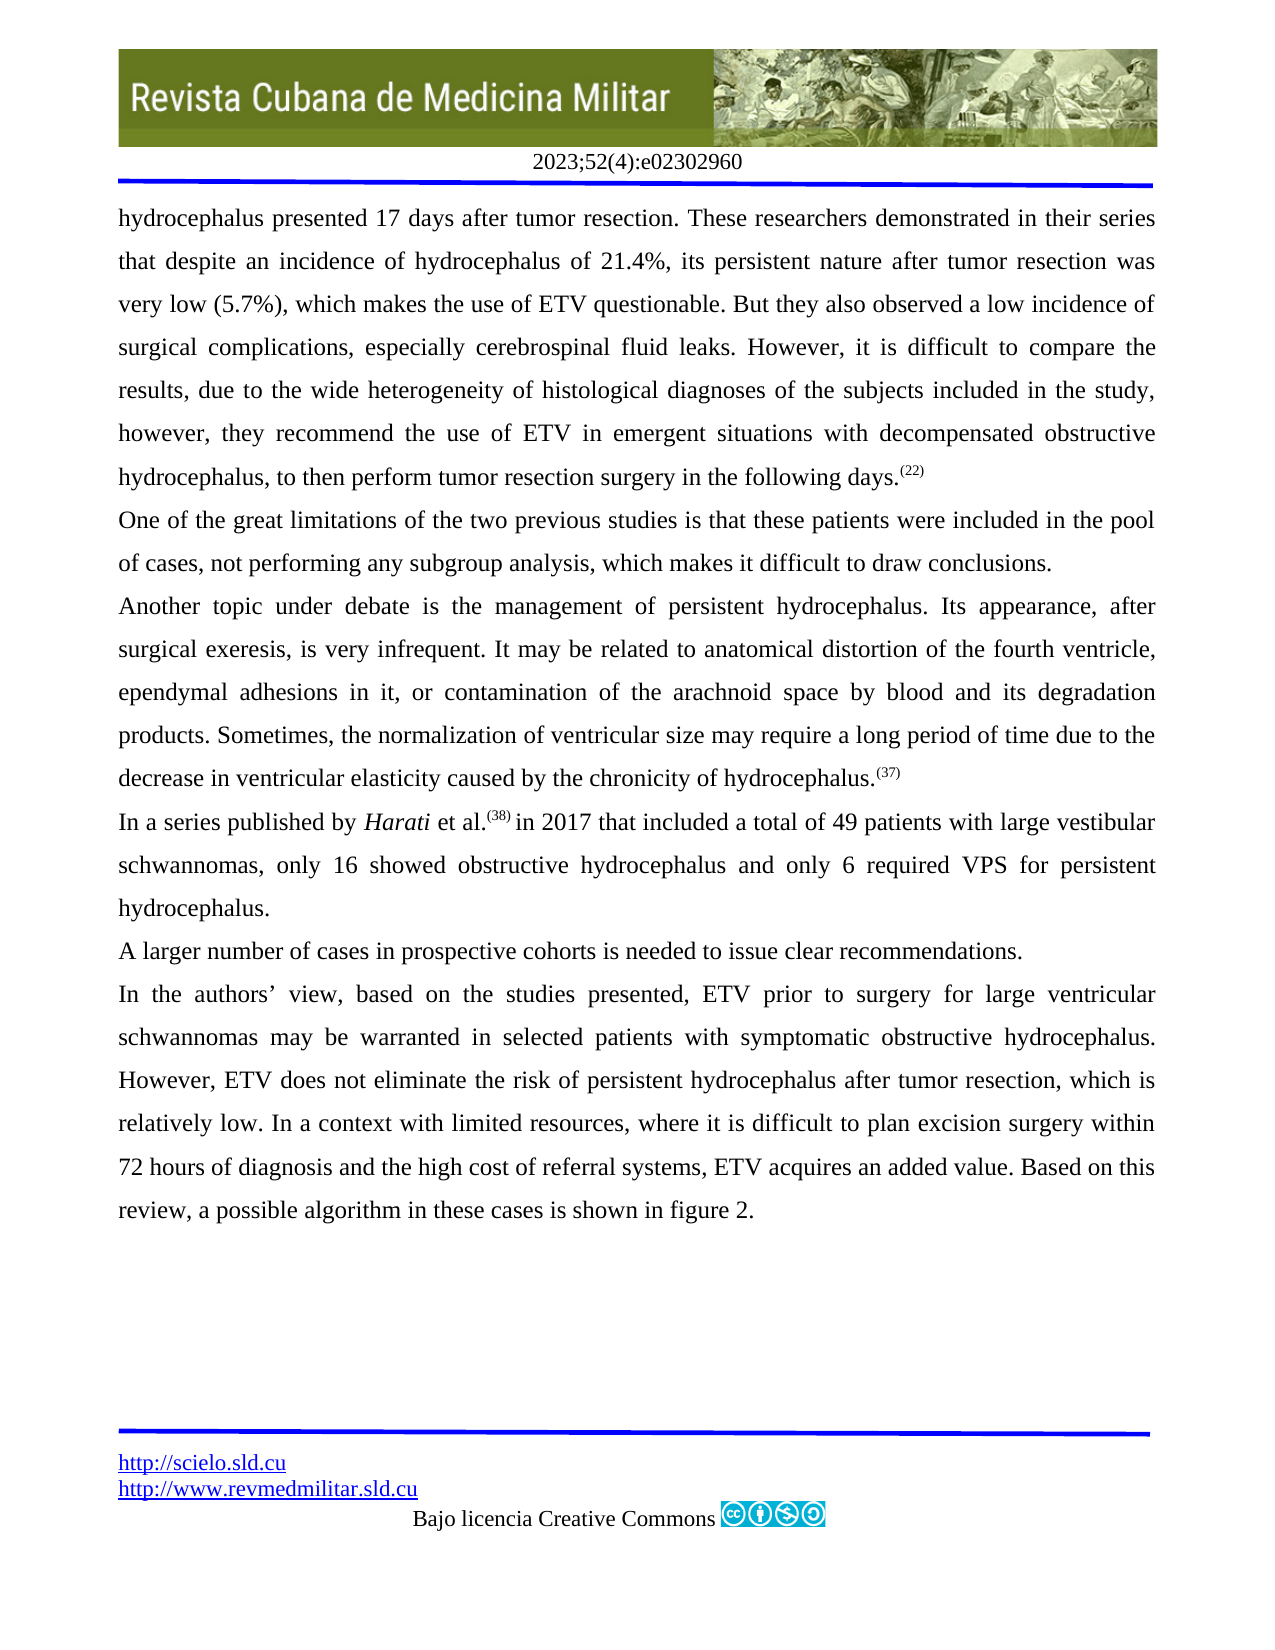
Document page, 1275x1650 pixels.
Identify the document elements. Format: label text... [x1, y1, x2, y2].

text Another topic under debate is the management of persistent hydrocephalus. Its appearance, after surgical exeresis, is very infrequent. It may be related to anatomical distortion of the fourth ventricle, ependymal adhesions in it, or contamination of the arachnoid space by blood and its degradation products. Sometimes, the normalization of ventricular size may require a long period of time due to the decrease in ventricular elasticity caused by the chronicity of hydrocephalus.(37) [118, 591, 1157, 792]
text A larger number of cases in prospective cohorts is needed to issue clear recommendations. [118, 936, 1157, 965]
picture [118, 49, 1158, 147]
text In the authors’ view, based on the studies presented, ETV prior to surgery for large ventricular schwannomas may be warranted in selected patients with symptomatic obstructive hydrocephalus. However, ETV does not eliminate the risk of persistent hydrocephalus after tumor resection, which is relatively low. In a context with limited resources, where it is difficult to plan excision surgery within 72 hours of diagnosis and the high cost of referral systems, ETV acquires an added value. Based on this review, a possible algorithm in these cases is shown in figure 2. [118, 979, 1157, 1223]
text One of the great limitations of the two previous studies is that these patients were included in the pool of cases, not performing any subgroup analysis, which makes it difficult to draw conclusions. [118, 505, 1157, 577]
text In a series published by Harati et al.(38) in 2017 that included a total of 49 patients with large vestibular schwannomas, only 16 showed obstructive hydrocephalus and only 6 required VPS for persistent hydrocephalus. [118, 807, 1157, 922]
picture [720, 1501, 826, 1527]
